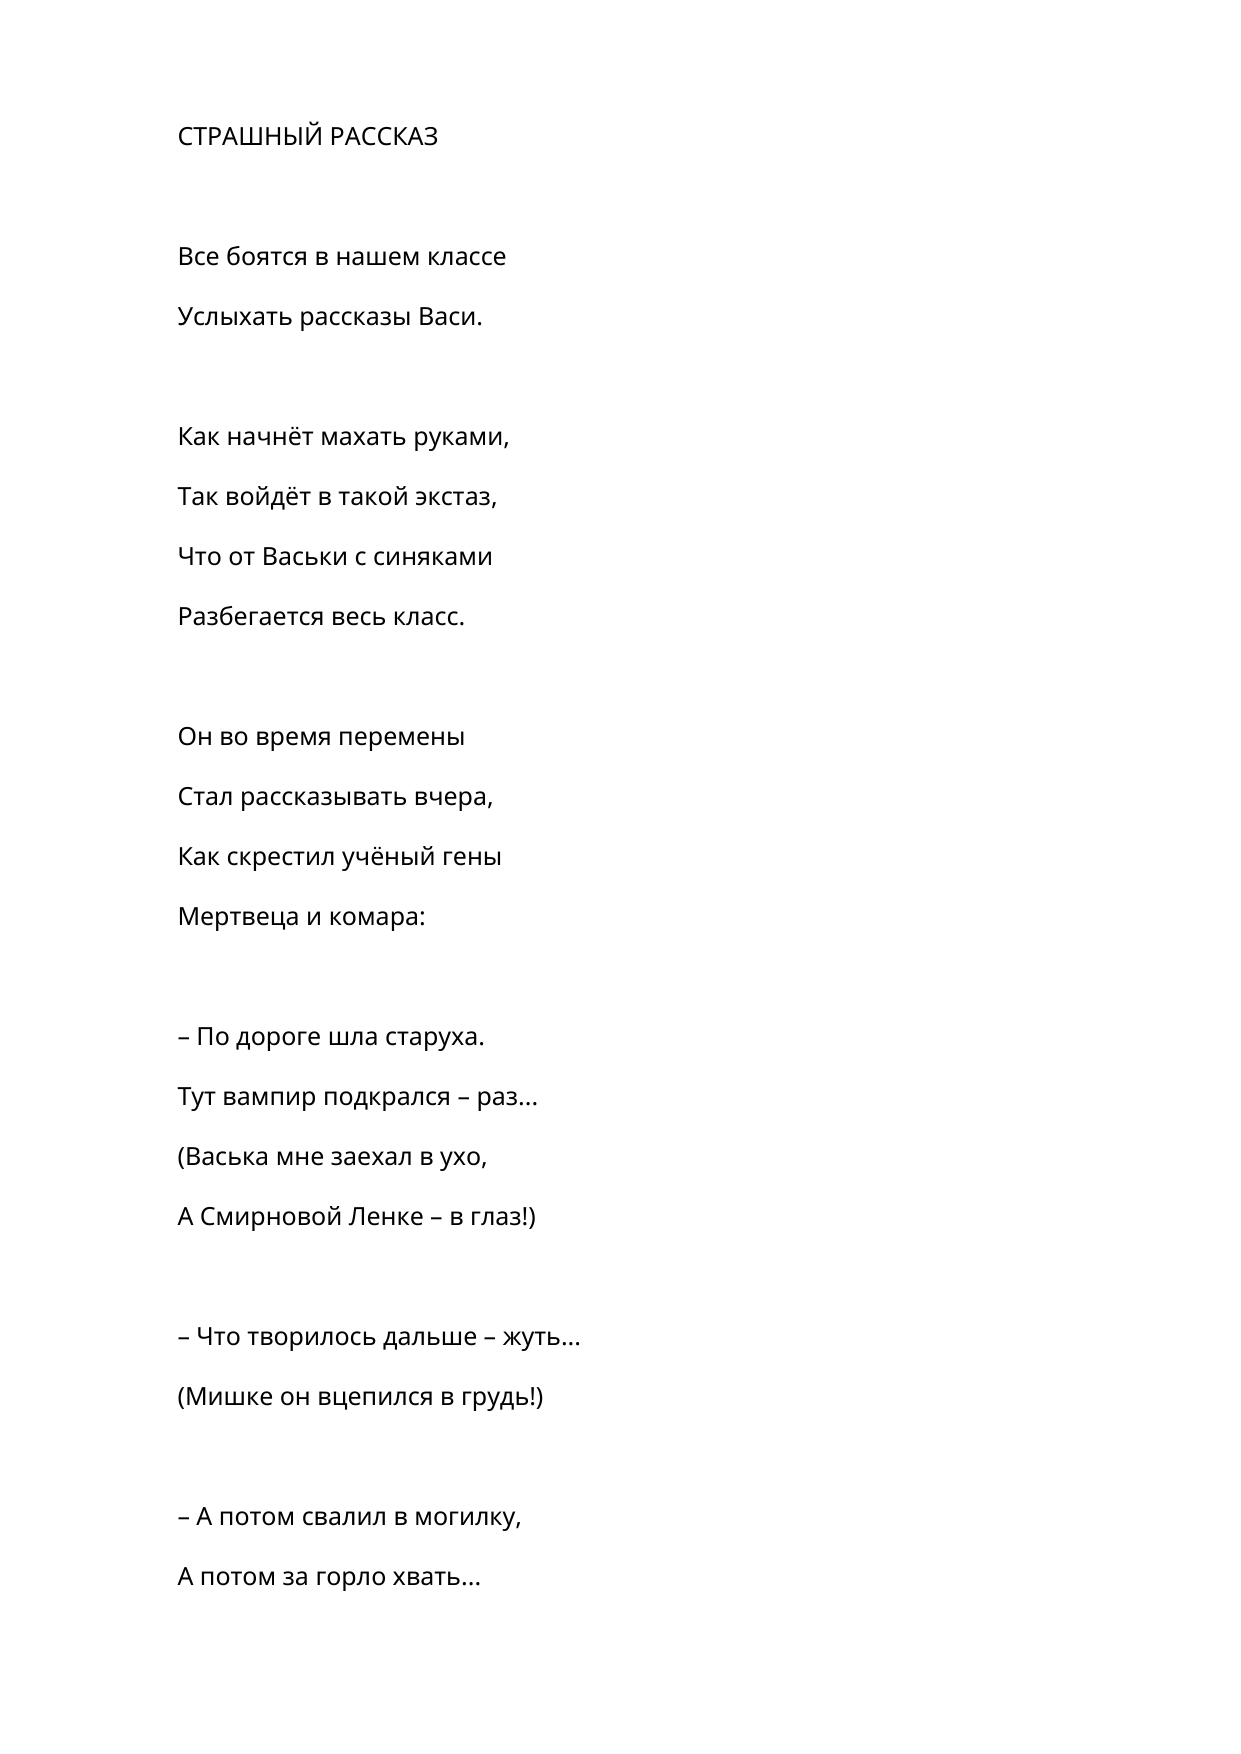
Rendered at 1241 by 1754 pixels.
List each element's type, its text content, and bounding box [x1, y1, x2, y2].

text Он во время перемены [177, 718, 1152, 752]
text Как скрестил учёный гены [177, 838, 1152, 872]
text Мертвеца и комара: [177, 898, 1152, 932]
text – Что творилось дальше – жуть... [177, 1318, 1152, 1352]
text Все боятся в нашем классе [177, 238, 1152, 272]
text А Смирновой Ленке – в глаз!) [177, 1198, 1152, 1232]
text А потом за горло хвать... [177, 1558, 1152, 1592]
text Разбегается весь класс. [177, 598, 1152, 632]
text (Васька мне заехал в ухо, [177, 1138, 1152, 1172]
text – По дороге шла старуха. [177, 1018, 1152, 1052]
text Тут вампир подкрался – раз... [177, 1078, 1152, 1112]
text Как начнёт махать руками, [177, 418, 1152, 452]
text – А потом свалил в могилку, [177, 1498, 1152, 1532]
text Услыхать рассказы Васи. [177, 298, 1152, 332]
text Так войдёт в такой экстаз, [177, 478, 1152, 512]
text Стал рассказывать вчера, [177, 778, 1152, 812]
text (Мишке он вцепился в грудь!) [177, 1378, 1152, 1412]
text Что от Васьки с синяками [177, 538, 1152, 572]
text СТРАШНЫЙ РАССКАЗ [177, 118, 1152, 152]
